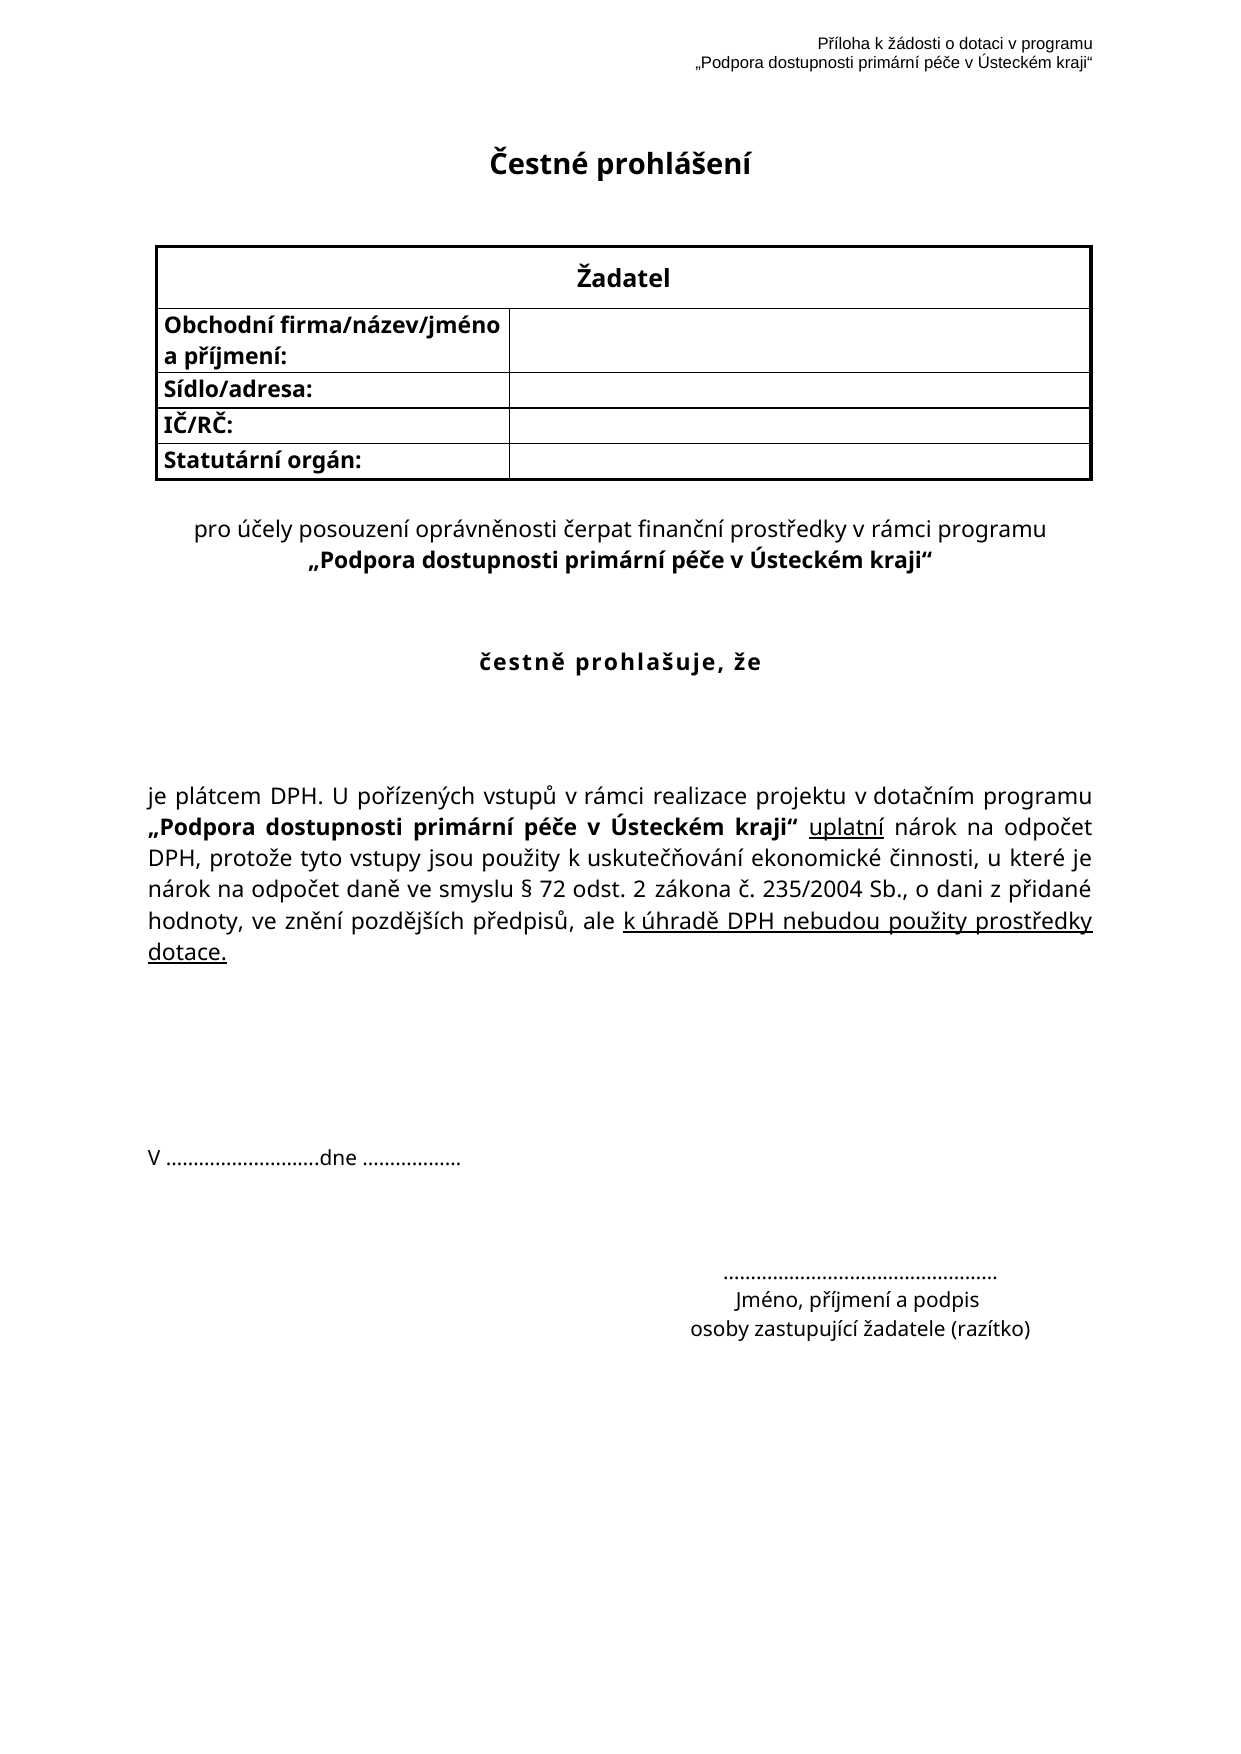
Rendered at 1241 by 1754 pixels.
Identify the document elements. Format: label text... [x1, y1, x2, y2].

text osoby zastupující žadatele (razítko) [148, 1314, 1092, 1342]
text čestně prohlašuje, že [148, 646, 1092, 677]
table_header Žadatel [158, 248, 1089, 307]
table_cell [510, 409, 1089, 443]
text Čestné prohlášení [148, 143, 1092, 183]
text V ……………………….dne ……………… [148, 1143, 1092, 1172]
text pro účely posouzení oprávněnosti čerpat finanční prostředky v rámci programu [148, 513, 1092, 544]
table_cell [510, 373, 1089, 407]
table_cell Obchodní firma/název/jméno a příjmení: [158, 309, 509, 371]
table_cell [510, 444, 1089, 478]
text Jméno, příjmení a podpis [148, 1286, 1092, 1314]
table_cell Statutární orgán: [158, 444, 509, 478]
table_cell Sídlo/adresa: [158, 373, 509, 407]
text „Podpora dostupnosti primární péče v Ústeckém kraji“ [148, 544, 1092, 575]
text je plátcem DPH. U pořízených vstupů v rámci realizace projektu v dotačním programu „Podpora dostupnosti primární péče v Ústeckém kraji“ uplatní nárok na odpočet DPH, protože tyto vstupy jsou použity k uskutečňování ekonomické činnosti, u které je nárok na odpočet daně ve smyslu § 72 odst. 2 zákona č. 235/2004 Sb., o dani z přidané hodnoty, ve znění pozdějších předpisů, ale k úhradě DPH nebudou použity prostředky dotace. [148, 779, 1092, 967]
table_cell IČ/RČ: [158, 409, 509, 443]
text …………………..……………………… [148, 1257, 1092, 1286]
table_cell [510, 309, 1089, 371]
